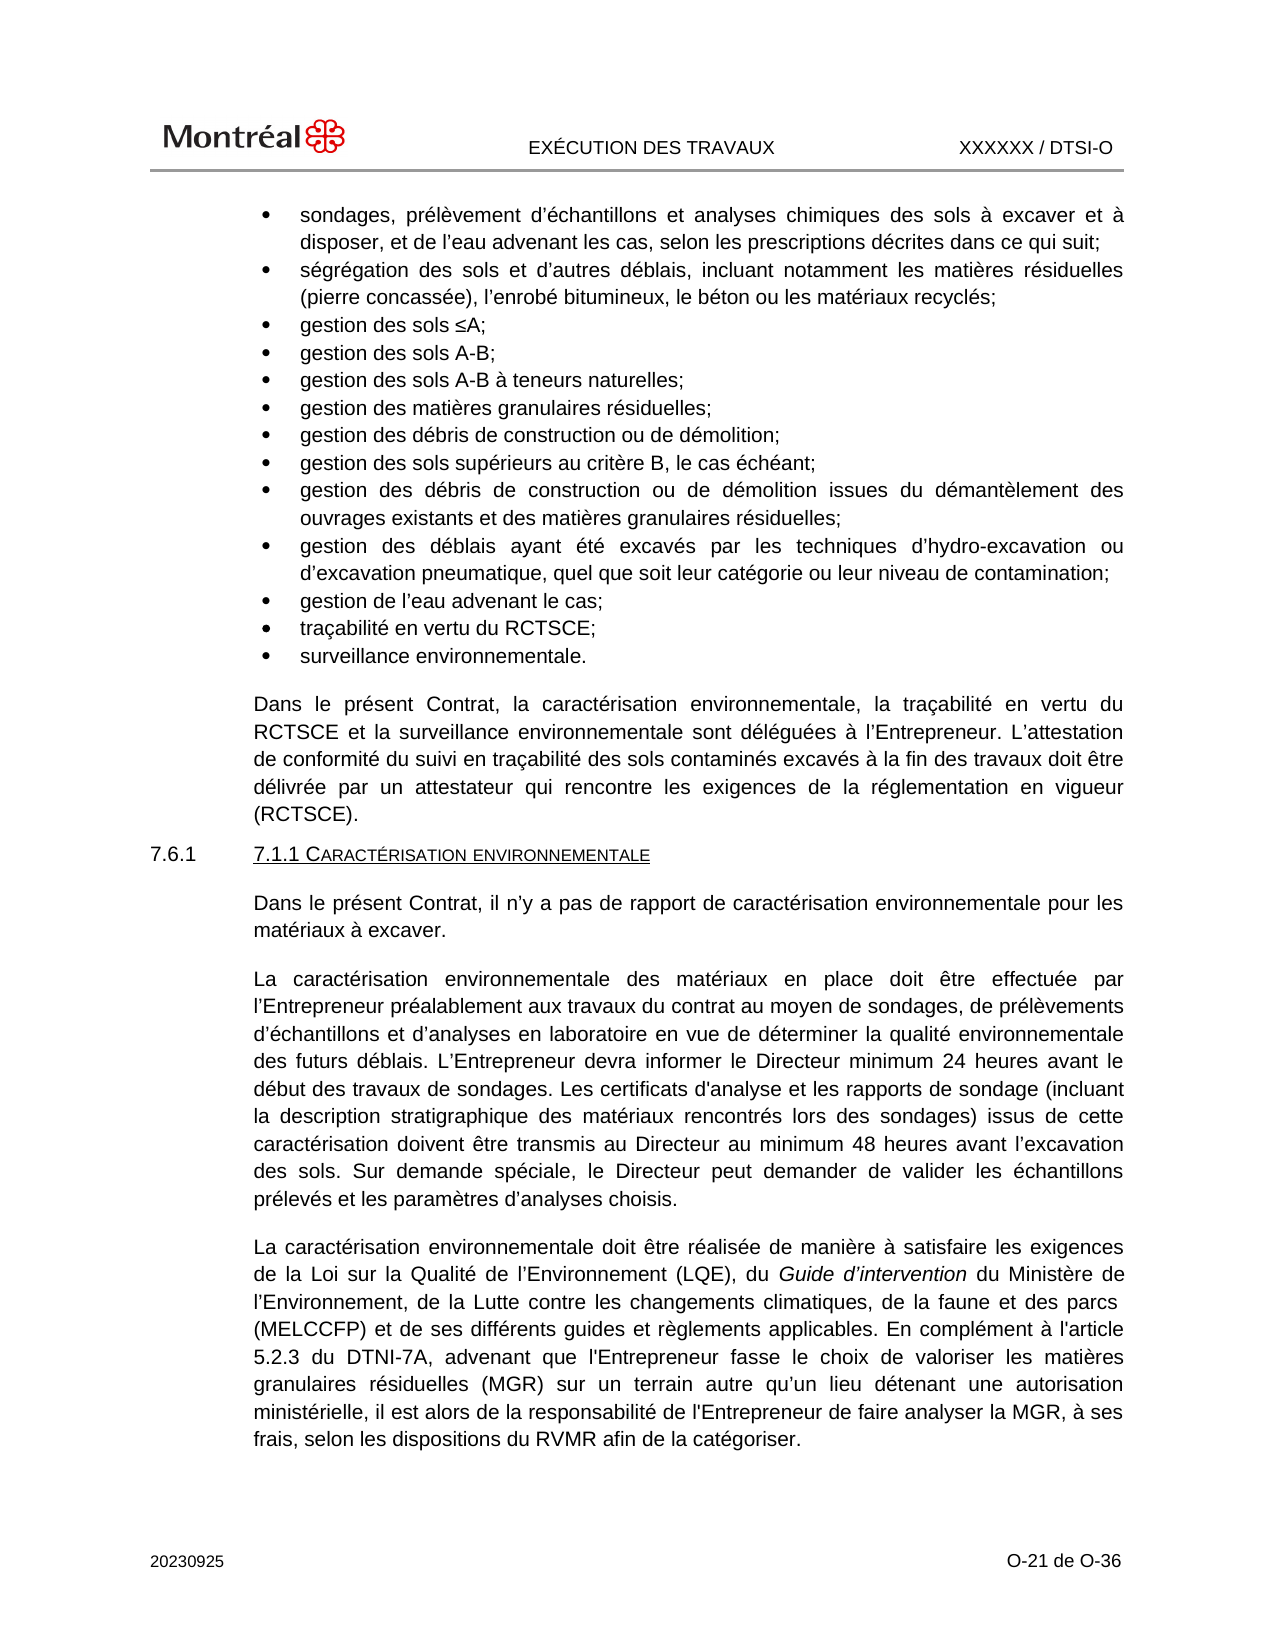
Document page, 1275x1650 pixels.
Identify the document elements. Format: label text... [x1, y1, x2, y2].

text La caractérisation environnementale doit être réalisée de manière à satisfaire les exigences de la Loi sur la Qualité de l’Environnement (LQE), du Guide d’intervention du Ministère de l’Environnement, de la Lutte contre les changements climatiques, de la faune et des parcs (MELCCFP) et de ses différents guides et règlements applicables. En complément à l'article 5.2.3 du DTNI-7A, advenant que l'Entrepreneur fasse le choix de valoriser les matières granulaires résiduelles (MGR) sur un terrain autre qu’un lieu détenant une autorisation ministérielle, il est alors de la responsabilité de l'Entrepreneur de faire analyser la MGR, à ses frais, selon les dispositions du RVMR afin de la catégoriser. [253, 1235, 1125, 1451]
text Dans le présent Contrat, la caractérisation environnementale, la traçabilité en vertu du RCTSCE et la surveillance environnementale sont déléguées à l’Entrepreneur. L’attestation de conformité du suivi en traçabilité des sols contaminés excavés à la fin des travaux doit être délivrée par un attestateur qui rencontre les exigences de la réglementation en vigueur (RCTSCE). [253, 692, 1125, 826]
list traçabilité en vertu du RCTSCE; [262, 616, 1125, 640]
list gestion des sols supérieurs au critère B, le cas échéant; [262, 451, 1125, 475]
list gestion des débris de construction ou de démolition issues du démantèlement des ouvrages existants et des matières granulaires résiduelles; [262, 478, 1125, 530]
list surveillance environnementale. [262, 644, 1125, 668]
subtitle 7.1.1 Caractérisation environnementale [150, 842, 1125, 866]
list sondages, prélèvement d’échantillons et analyses chimiques des sols à excaver et à disposer, et de l’eau advenant les cas, selon les prescriptions décrites dans ce qui suit; [262, 202, 1125, 254]
picture [160, 115, 349, 157]
list gestion des déblais ayant été excavés par les techniques d’hydro-excavation ou d’excavation pneumatique, quel que soit leur catégorie ou leur niveau de contamination; [262, 533, 1125, 585]
list gestion des sols A-B; [262, 340, 1125, 364]
list gestion des sols ≤A; [262, 313, 1125, 337]
text Dans le présent Contrat, il n’y a pas de rapport de caractérisation environnementale pour les matériaux à excaver. [253, 891, 1125, 942]
list gestion des débris de construction ou de démolition; [262, 423, 1125, 447]
list gestion des matières granulaires résiduelles; [262, 396, 1125, 419]
list gestion des sols A-B à teneurs naturelles; [262, 368, 1125, 392]
text La caractérisation environnementale des matériaux en place doit être effectuée par l’Entrepreneur préalablement aux travaux du contrat au moyen de sondages, de prélèvements d’échantillons et d’analyses en laboratoire en vue de déterminer la qualité environnementale des futurs déblais. L’Entrepreneur devra informer le Directeur minimum 24 heures avant le début des travaux de sondages. Les certificats d'analyse et les rapports de sondage (incluant la description stratigraphique des matériaux rencontrés lors des sondages) issus de cette caractérisation doivent être transmis au Directeur au minimum 48 heures avant l’excavation des sols. Sur demande spéciale, le Directeur peut demander de valider les échantillons prélevés et les paramètres d’analyses choisis. [253, 966, 1125, 1210]
list ségrégation des sols et d’autres déblais, incluant notamment les matières résiduelles (pierre concassée), l’enrobé bitumineux, le béton ou les matériaux recyclés; [262, 258, 1125, 309]
list gestion de l’eau advenant le cas; [262, 588, 1125, 613]
